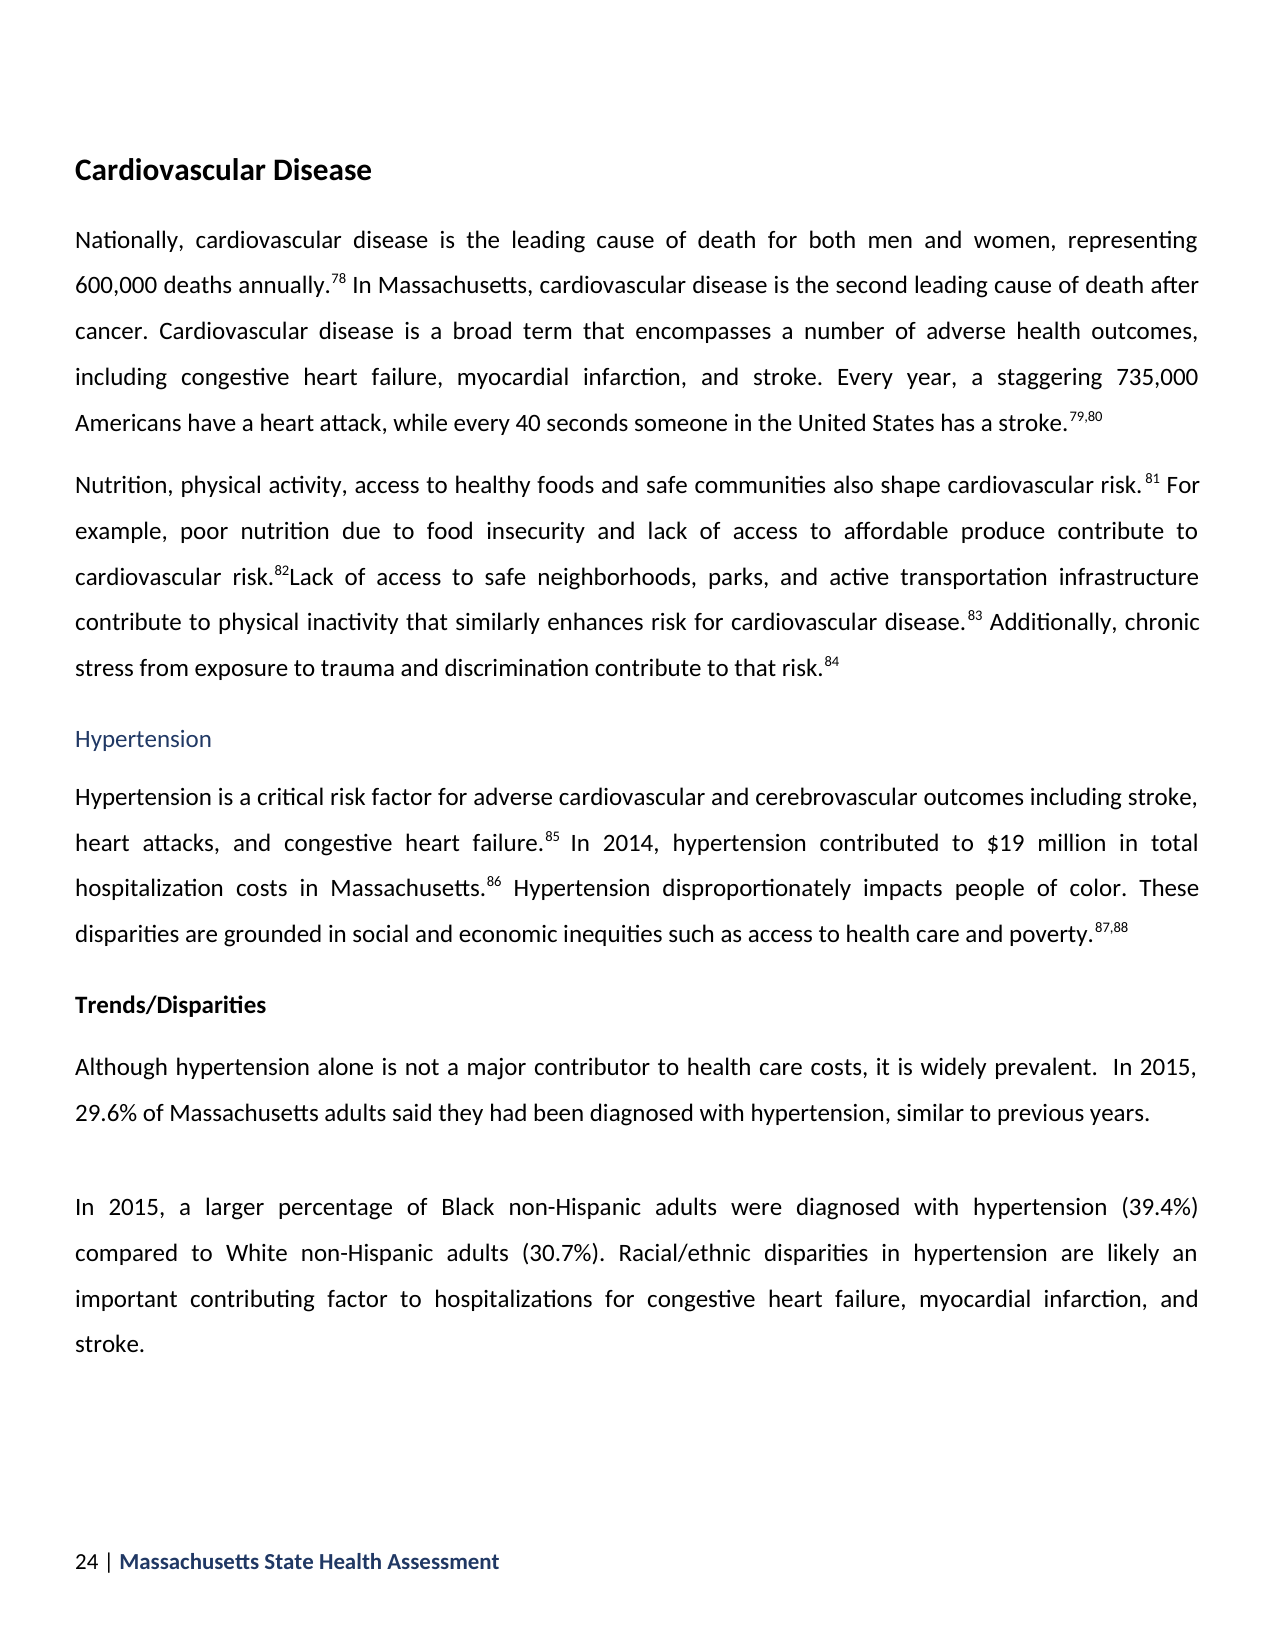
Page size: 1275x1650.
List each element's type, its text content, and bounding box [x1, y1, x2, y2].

text In 2015, a larger percentage of Black non-Hispanic adults were diagnosed with hypertension (39.4%) compared to White non-Hispanic adults (30.7%). Racial/ethnic disparities in hypertension are likely an important contributing factor to hospitalizations for congestive heart failure, myocardial infarction, and stroke. [75, 1191, 1200, 1359]
subtitle Trends/Disparities [75, 989, 1200, 1019]
text Nutrition, physical activity, access to healthy foods and safe communities also shape cardiovascular risk. For example, poor nutrition due to food insecurity and lack of access to affordable produce contribute to cardiovascular risk.Lack of access to safe neighborhoods, parks, and active transportation infrastructure contribute to physical inactivity that similarly enhances risk for cardiovascular disease. Additionally, chronic stress from exposure to trauma and discrimination contribute to that risk. [75, 469, 1200, 683]
text Although hypertension alone is not a major contributor to health care costs, it is widely prevalent. In 2015, 29.6% of Massachusetts adults said they had been diagnosed with hypertension, similar to previous years. [75, 1051, 1200, 1128]
subtitle Hypertension [75, 723, 1200, 753]
text Nationally, cardiovascular disease is the leading cause of death for both men and women, representing 600,000 deaths annually. In Massachusetts, cardiovascular disease is the second leading cause of death after cancer. Cardiovascular disease is a broad term that encompasses a number of adverse health outcomes, including congestive heart failure, myocardial infarction, and stroke. Every year, a staggering 735,000 Americans have a heart attack, while every 40 seconds someone in the United States has a stroke., [75, 224, 1200, 437]
text Hypertension is a critical risk factor for adverse cardiovascular and cerebrovascular outcomes including stroke, heart attacks, and congestive heart failure. In 2014, hypertension contributed to $19 million in total hospitalization costs in Massachusetts. Hypertension disproportionately impacts people of color. These disparities are grounded in social and economic inequities such as access to health care and poverty., [75, 781, 1200, 949]
text Cardiovascular Disease [75, 150, 1200, 188]
